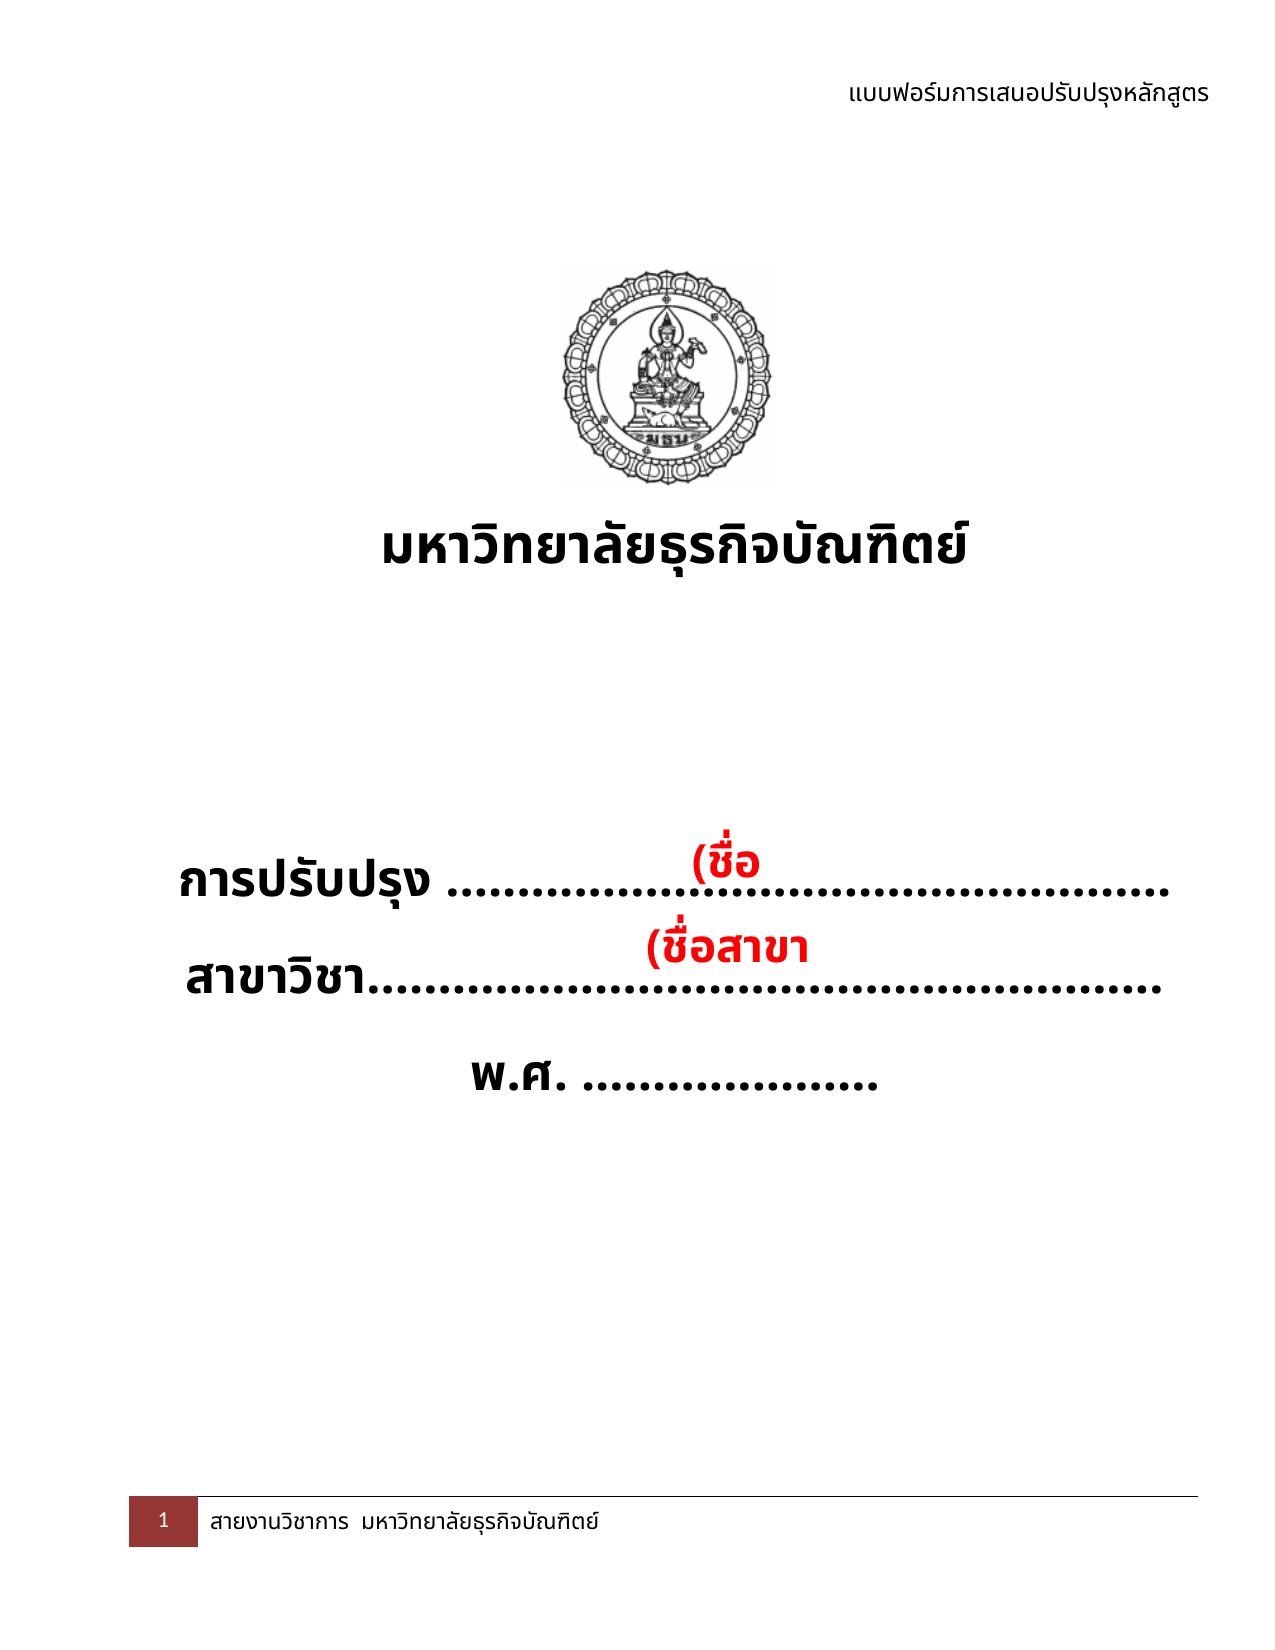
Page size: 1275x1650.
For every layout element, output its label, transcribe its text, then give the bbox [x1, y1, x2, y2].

text การปรับปรุง ................................................... [141, 843, 1209, 919]
text มหาวิทยาลัยธุรกิจบัณฑิตย์ [141, 506, 1209, 588]
text สาขาวิชา........................................................ [141, 940, 1209, 1016]
text พ.ศ. ..................... [141, 1037, 1209, 1112]
